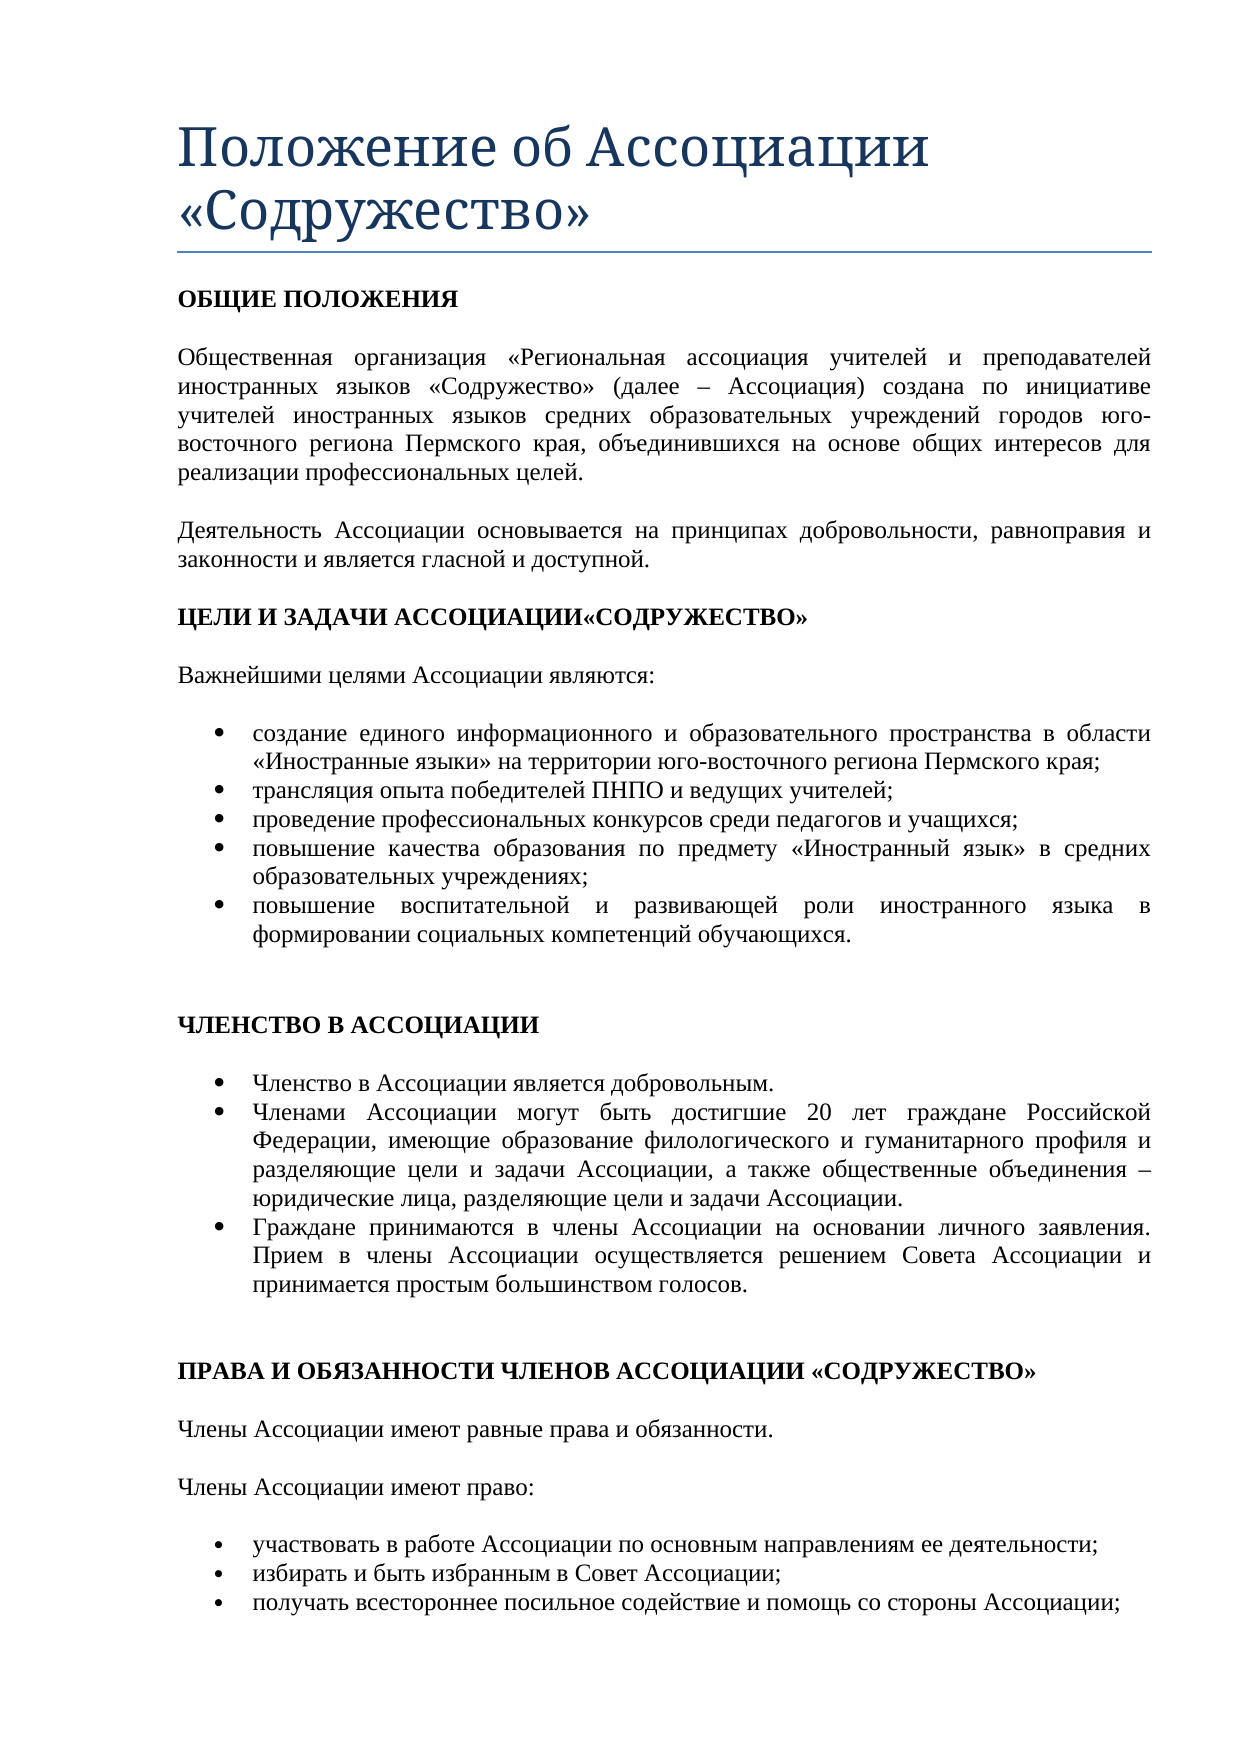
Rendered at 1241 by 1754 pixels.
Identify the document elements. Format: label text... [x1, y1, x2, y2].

list проведение профессиональных конкурсов среди педагогов и учащихся; [215, 804, 1152, 833]
list трансляция опыта победителей ПНПО и ведущих учителей; [215, 775, 1152, 804]
text Члены Ассоциации имеют право: [177, 1472, 1152, 1500]
list получать всестороннее посильное содействие и помощь со стороны Ассоциации; [215, 1587, 1152, 1616]
title Положение об Ассоциации «Содружество» [177, 118, 1152, 251]
list повышение воспитательной и развивающей роли иностранного языка в формировании социальных компетенций обучающихся. [215, 890, 1152, 948]
text Важнейшими целями Ассоциации являются: [177, 660, 1152, 688]
list Граждане принимаются в члены Ассоциации на основании личного заявления. Прием в члены Ассоциации осуществляется решением Совета Ассоциации и принимается простым большинством голосов. [215, 1212, 1152, 1298]
text Общественная организация «Региональная ассоциация учителей и преподавателей иностранных языков «Содружество» (далее – Ассоциация) создана по инициативе учителей иностранных языков средних образовательных учреждений городов юго-восточного региона Пермского края, объединившихся на основе общих интересов для реализации профессиональных целей. [177, 342, 1152, 486]
list Членами Ассоциации могут быть достигшие 20 лет граждане Российской Федерации, имеющие образование филологического и гуманитарного профиля и разделяющие цели и задачи Ассоциации, а также общественные объединения – юридические лица, разделяющие цели и задачи Ассоциации. [215, 1097, 1152, 1212]
text ЦЕЛИ И ЗАДАЧИ АССОЦИАЦИИ«СОДРУЖЕСТВО» [177, 602, 1152, 631]
list Членство в Ассоциации является добровольным. [215, 1068, 1152, 1097]
list участвовать в работе Ассоциации по основным направлениям ее деятельности; [215, 1529, 1152, 1558]
text Деятельность Ассоциации основывается на принципах добровольности, равноправия и законности и является гласной и доступной. [177, 515, 1152, 573]
list создание единого информационного и образовательного пространства в области «Иностранные языки» на территории юго-восточного региона Пермского края; [215, 718, 1152, 775]
text ОБЩИЕ ПОЛОЖЕНИЯ [177, 284, 1152, 313]
list повышение качества образования по предмету «Иностранный язык» в средних образовательных учреждениях; [215, 833, 1152, 890]
list избирать и быть избранным в Совет Ассоциации; [215, 1558, 1152, 1587]
text Члены Ассоциации имеют равные права и обязанности. [177, 1414, 1152, 1442]
text ЧЛЕНСТВО В АССОЦИАЦИИ [177, 1010, 1152, 1039]
text ПРАВА И ОБЯЗАННОСТИ ЧЛЕНОВ АССОЦИАЦИИ «СОДРУЖЕСТВО» [177, 1356, 1152, 1384]
